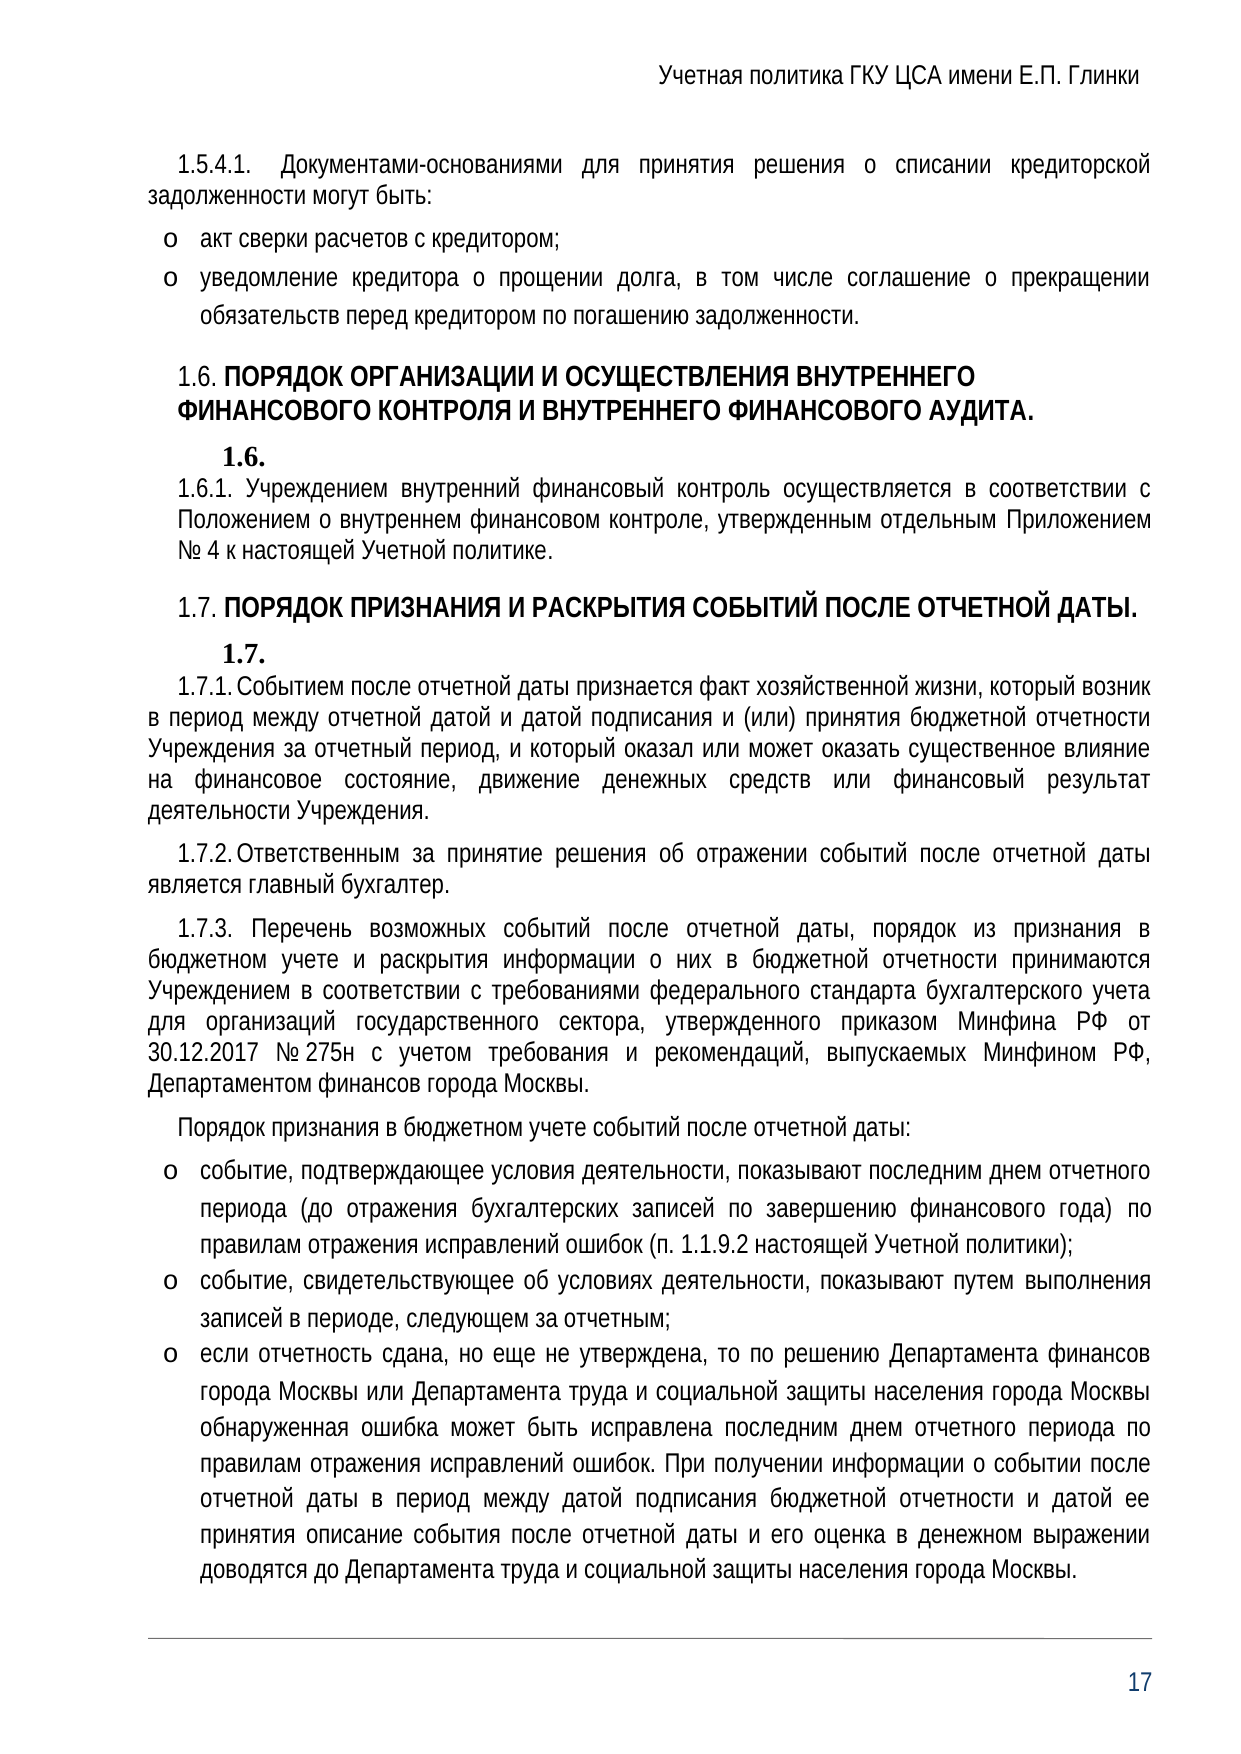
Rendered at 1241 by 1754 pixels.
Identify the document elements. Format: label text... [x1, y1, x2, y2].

text уведомление кредитора о прощении долга, в том числе соглашение о прекращении обязательств перед кредитором по погашению задолженности. [162, 261, 1152, 330]
text Событием после отчетной даты признается факт хозяйственной жизни, который возник в период между отчетной датой и датой подписания и (или) принятия бюджетной отчетности Учреждения за отчетный период, и который оказал или может оказать существенное влияние на финансовое состояние, движение денежных средств или финансовый результат деятельности Учреждения. [148, 670, 1152, 825]
text акт сверки расчетов с кредитором; [162, 222, 1152, 256]
text событие, свидетельствующее об условиях деятельности, показывают путем выполнения записей в периоде, следующем за отчетным; [162, 1264, 1152, 1333]
text Порядок организации и осуществления внутреннего финансового контроля и внутреннего финансового аудита. [177, 359, 1152, 426]
text Порядок признания в бюджетном учете событий после отчетной даты: [148, 1111, 1152, 1142]
list Перечень возможных событий после отчетной даты, порядок из признания в бюджетном учете и раскрытия информации о них в бюджетной отчетности принимаются Учреждением в соответствии с требованиями федерального стандарта бухгалтерского учета для организаций государственного сектора, утвержденного приказом Минфина РФ от 30.12.2017 № 275н с учетом требования и рекомендаций, выпускаемых Минфином РФ, Департаментом финансов города Москвы. [148, 912, 1152, 1098]
text событие, подтверждающее условия деятельности, показывают последним днем отчетного периода (до отражения бухгалтерских записей по завершению финансового года) по правилам отражения исправлений ошибок (п. 1.1.9.2 настоящей Учетной политики); [162, 1154, 1152, 1259]
text Порядок признания и раскрытия событий после отчетной даты. [177, 590, 1152, 624]
list Документами-основаниями для принятия решения о списании кредиторской задолженности могут быть: [148, 148, 1152, 210]
text Ответственным за принятие решения об отражении событий после отчетной даты является главный бухгалтер. [148, 838, 1152, 900]
list 1.6.1. Учреждением внутренний финансовый контроль осуществляется в соответствии с Положением о внутреннем финансовом контроле, утвержденным отдельным Приложением № 4 к настоящей Учетной политике. [177, 472, 1152, 565]
text если отчетность сдана, но еще не утверждена, то по решению Департамента финансов города Москвы или Департамента труда и социальной защиты населения города Москвы обнаруженная ошибка может быть исправлена последним днем отчетного периода по правилам отражения исправлений ошибок. При получении информации о событии после отчетной даты в период между датой подписания бюджетной отчетности и датой ее принятия описание события после отчетной даты и его оценка в денежном выражении доводятся до Департамента труда и социальной защиты населения города Москвы. [162, 1337, 1152, 1584]
